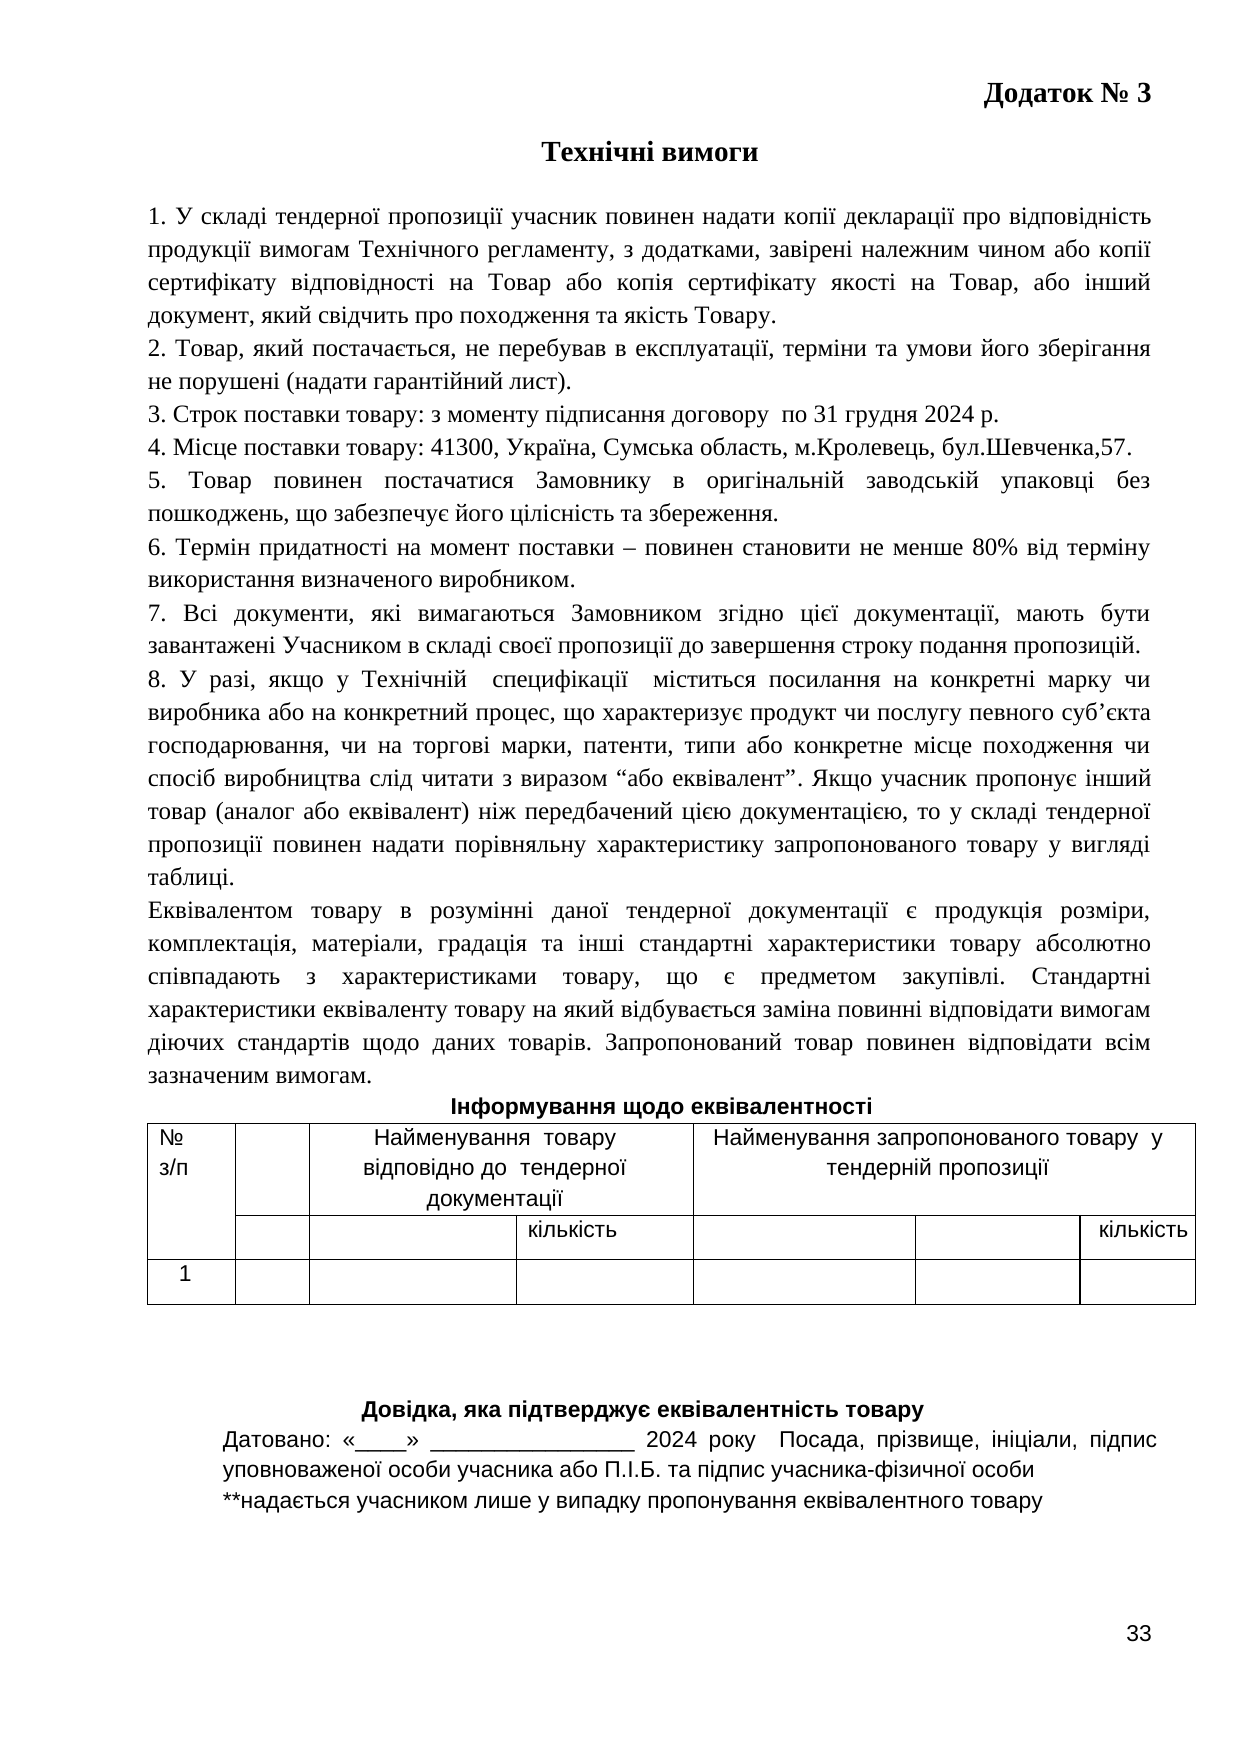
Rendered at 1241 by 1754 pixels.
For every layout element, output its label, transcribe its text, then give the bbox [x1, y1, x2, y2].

text 5. Товар повинен постачатися Замовнику в оригінальній заводській упаковці без пошкоджень, що забезпечує його цілісність та збереження. [148, 466, 1152, 527]
table_cell [236, 1260, 309, 1304]
text Інформування щодо еквівалентності [185, 1093, 1138, 1119]
text 8. У разі, якщо у Технічній специфікації міститься посилання на конкретні марку чи виробника або на конкретний процес, що характеризує продукт чи послугу певного суб’єкта господарювання, чи на торгові марки, патенти, типи або конкретне місце походження чи спосіб виробництва слід читати з виразом “або еквівалент”. Якщо учасник пропонує інший товар (аналог або еквівалент) ніж передбачений цією документацією, то у складі тендерної пропозиції повинен надати порівняльну характеристику запропонованого товару у вигляді таблиці. [148, 664, 1152, 891]
text Додаток № 3 [148, 75, 1152, 108]
text 2. Товар, який постачається, не перебував в експлуатації, терміни та умови його зберігання не порушені (надати гарантійний лист). [148, 333, 1152, 395]
table_header [236, 1124, 309, 1215]
text 1. У складі тендерної пропозиції учасник повинен надати копії декларації про відповідність продукції вимогам Технічного регламенту, з додатками, завірені належним чином або копії сертифікату відповідності на Товар або копія сертифікату якості на Товар, або інший документ, який свідчить про походження та якість Товару. [148, 201, 1152, 329]
text Довідка, яка підтверджує еквівалентність товару [148, 1396, 1138, 1422]
table_cell [1081, 1260, 1195, 1304]
table_cell [694, 1260, 915, 1304]
table_cell [517, 1260, 693, 1304]
table_cell [236, 1216, 309, 1259]
table_cell [916, 1216, 1079, 1259]
text Датовано: «____» ________________ 2024 року Посада, прізвище, ініціали, підпис уповноваженої особи учасника або П.І.Б. та підпис учасника-фізичної особи [223, 1426, 1157, 1483]
text **надається учасником лише у випадку пропонування еквівалентного товару [223, 1487, 1157, 1513]
table_cell кількість [517, 1216, 693, 1259]
table_cell кількість [1081, 1216, 1195, 1259]
text Технічні вимоги [148, 134, 1152, 168]
text 3. Строк поставки товару: з моменту підписання договору по 31 грудня 2024 р. [148, 399, 1152, 428]
table_cell [310, 1216, 516, 1259]
table_cell [310, 1260, 516, 1304]
text 7. Всі документи, які вимагаються Замовником згідно цієї документації, мають бути завантажені Учасником в складі своєї пропозиції до завершення строку подання пропозицій. [148, 598, 1152, 659]
table_cell [916, 1260, 1079, 1304]
table_header Найменування запропонованого товару у тендерній пропозиції [694, 1124, 1195, 1215]
table_header № з/п [148, 1124, 235, 1259]
table_header Найменування товару відповідно до тендерної документації [310, 1124, 693, 1215]
table_cell 1 [148, 1260, 235, 1304]
text Еквівалентом товару в розумінні даної тендерної документації є продукція розміри, комплектація, матеріали, градація та інші стандартні характеристики товару абсолютно співпадають з характеристиками товару, що є предметом закупівлі. Стандартні характеристики еквіваленту товару на який відбувається заміна повинні відповідати вимогам діючих стандартів щодо даних товарів. Запропонований товар повинен відповідати всім зазначеним вимогам. [148, 895, 1152, 1089]
text 6. Термін придатності на момент поставки – повинен становити не менше 80% від терміну використання визначеного виробником. [148, 532, 1152, 593]
table_cell [694, 1216, 915, 1259]
text 4. Місце поставки товару: 41300, Україна, Сумська область, м.Кролевець, бул.Шевченка,57. [148, 432, 1152, 461]
